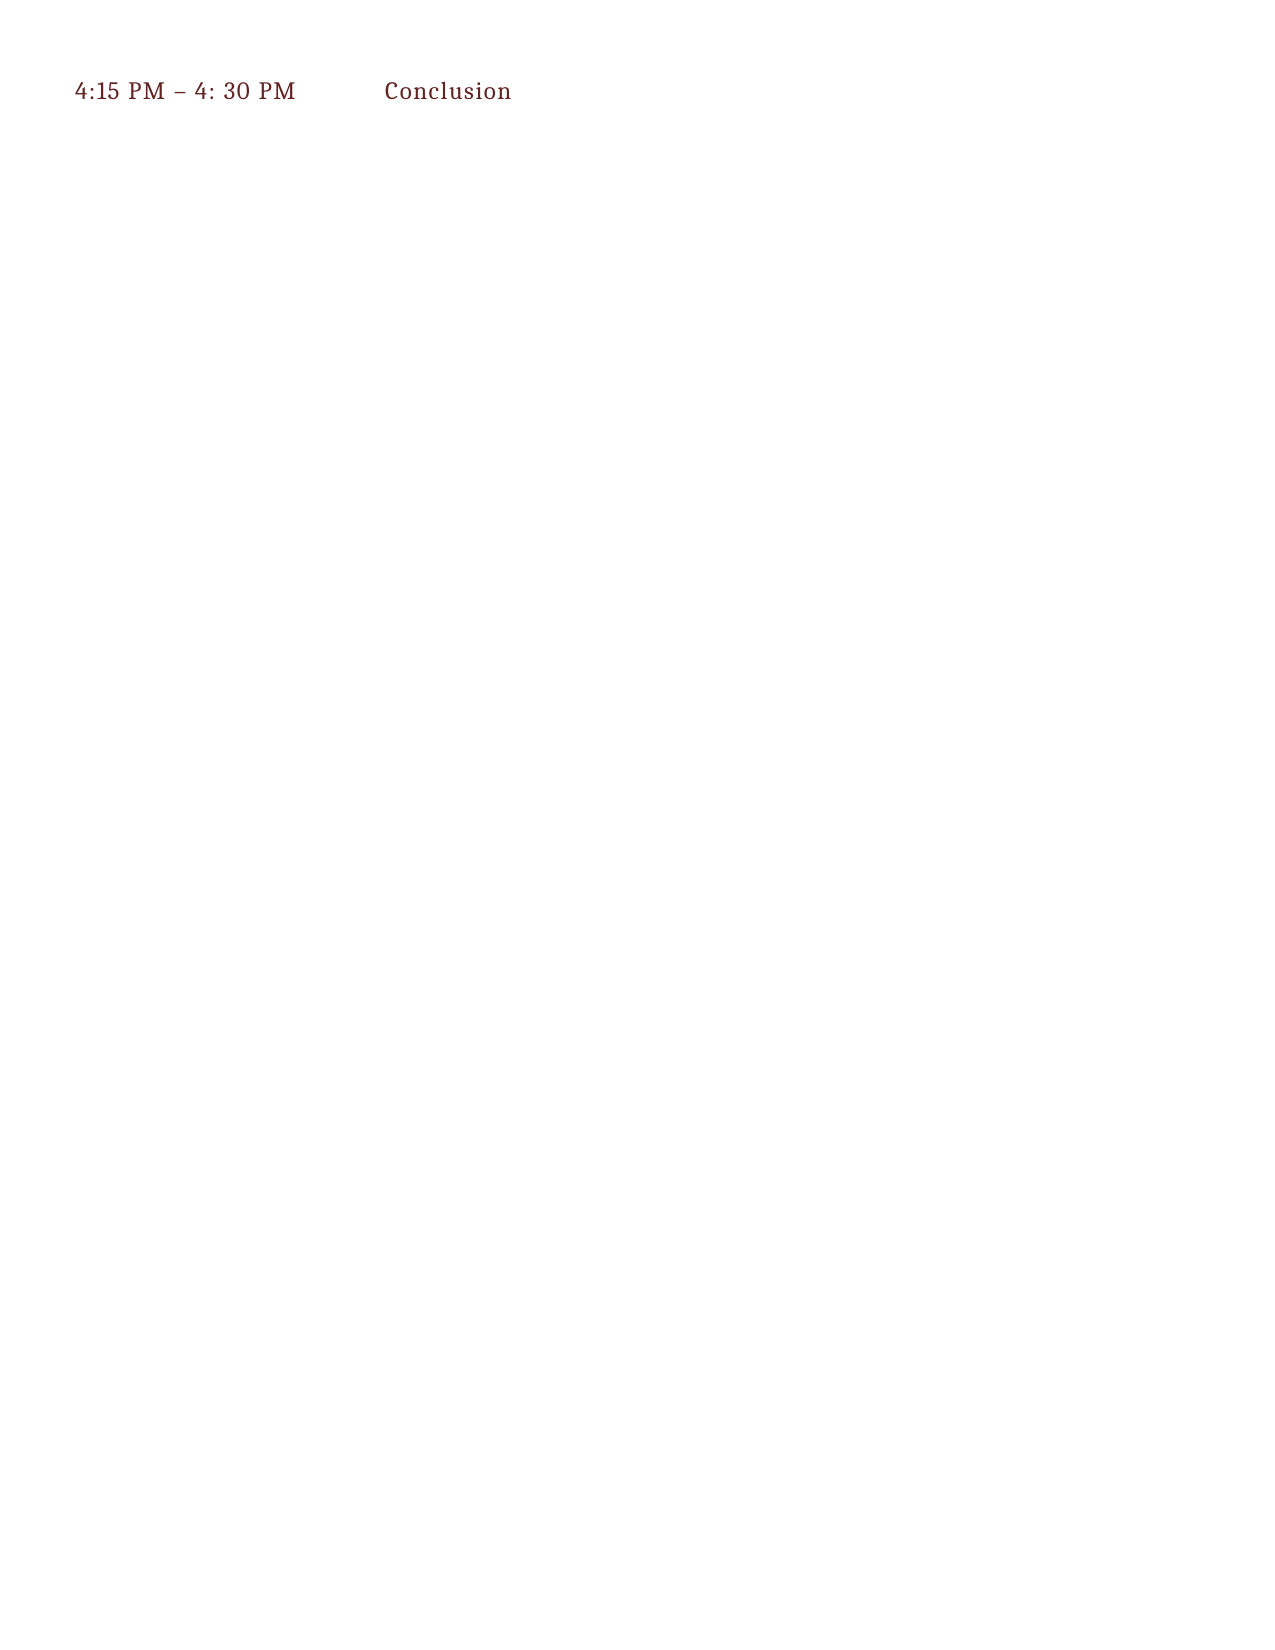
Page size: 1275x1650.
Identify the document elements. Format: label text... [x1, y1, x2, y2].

table_cell Conclusion [374, 73, 1226, 135]
table_cell 4:15 PM – 4: 30 PM [64, 73, 374, 135]
